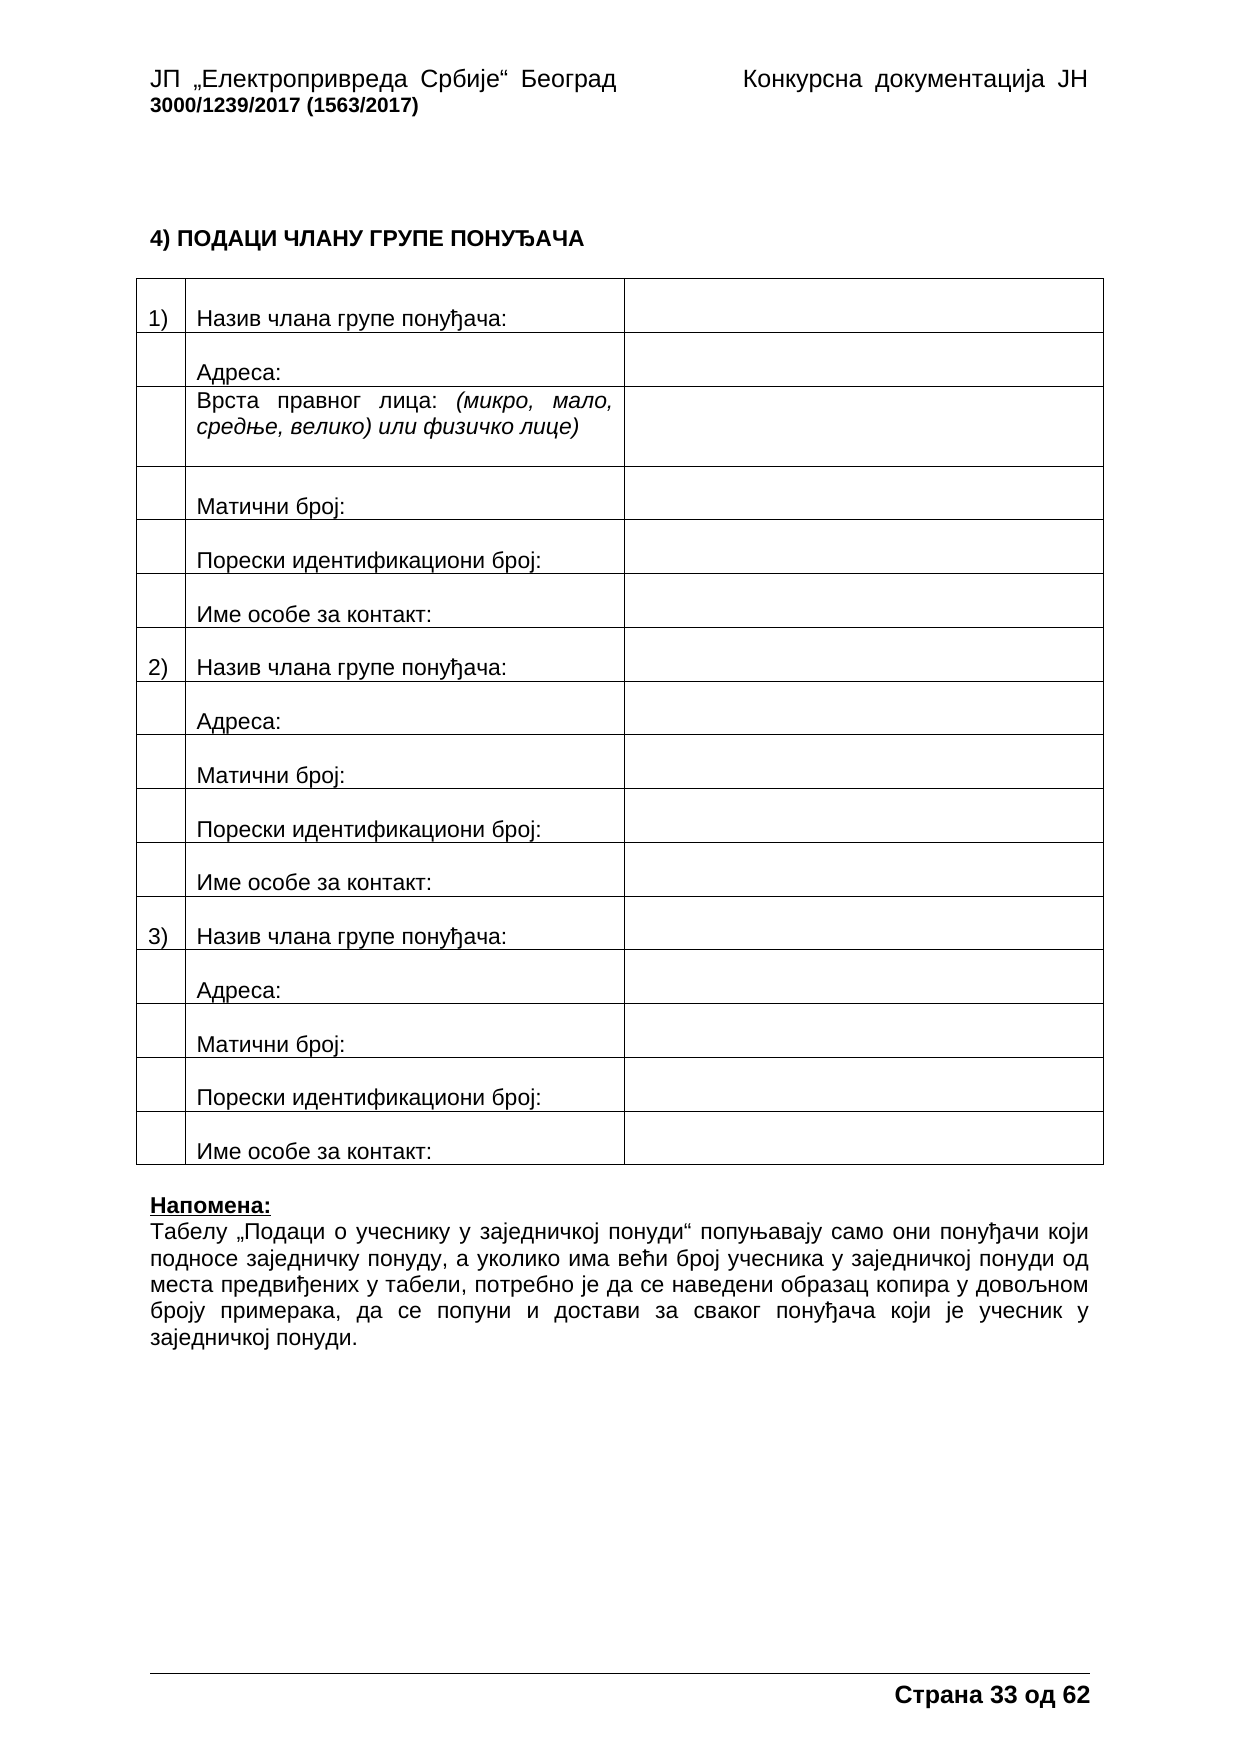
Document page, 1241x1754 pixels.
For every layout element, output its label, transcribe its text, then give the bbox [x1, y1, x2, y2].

table_cell [137, 387, 185, 466]
table_cell [625, 735, 1103, 788]
table_cell Порески идентификациони број: [186, 789, 624, 842]
table_cell [625, 1112, 1103, 1164]
table_cell [137, 843, 185, 896]
table_header 1) [137, 279, 185, 332]
table_cell [137, 735, 185, 788]
table_cell [137, 467, 185, 519]
text 4) ПОДАЦИ ЧЛАНУ ГРУПЕ ПОНУЂАЧА [150, 225, 1090, 252]
table_cell [625, 682, 1103, 734]
table_cell Име особе за контакт: [186, 1112, 624, 1164]
table_cell [625, 843, 1103, 896]
table_cell [137, 682, 185, 734]
table_cell [137, 333, 185, 386]
table_cell Адреса: [186, 950, 624, 1003]
table_cell Име особе за контакт: [186, 574, 624, 627]
table_cell 2) [137, 628, 185, 681]
table_cell Матични број: [186, 467, 624, 519]
table_cell [137, 520, 185, 573]
table_cell [625, 1058, 1103, 1111]
table_cell [137, 1112, 185, 1164]
table_cell Адреса: [186, 333, 624, 386]
table_header [625, 279, 1103, 332]
table_cell [625, 628, 1103, 681]
table_cell [137, 789, 185, 842]
table_cell Адреса: [186, 682, 624, 734]
table_cell [625, 387, 1103, 466]
table_cell [137, 950, 185, 1003]
text Напомена: [150, 1192, 1090, 1218]
table_cell Име особе за контакт: [186, 843, 624, 896]
table_cell 3) [137, 897, 185, 949]
table_cell Матични број: [186, 735, 624, 788]
table_cell [137, 574, 185, 627]
table_cell [625, 520, 1103, 573]
table_cell Матични број: [186, 1004, 624, 1057]
table_cell Назив члана групе понуђача: [186, 628, 624, 681]
table_cell [137, 1004, 185, 1057]
table_cell Врста правног лица: (микро, мало, средње, велико) или физичко лице) [186, 387, 624, 466]
table_cell [625, 897, 1103, 949]
table_cell [137, 1058, 185, 1111]
table_cell [625, 333, 1103, 386]
table_cell Порески идентификациони број: [186, 1058, 624, 1111]
table_cell [625, 1004, 1103, 1057]
table_cell Назив члана групе понуђача: [186, 897, 624, 949]
table_cell [625, 574, 1103, 627]
table_cell [625, 950, 1103, 1003]
text Табелу „Подаци о учеснику у заједничкој понуди“ попуњавају само они понуђачи који подносе заједничку понуду, а уколико има већи број учесника у заједничкој понуди од места предвиђених у табели, потребно је да се наведени образац копира у довољном броју примерака, да се попуни и достави за сваког понуђача који је учесник у заједничкој понуди. [150, 1218, 1090, 1350]
table_cell Порески идентификациони број: [186, 520, 624, 573]
table_cell [625, 467, 1103, 519]
table_cell [625, 789, 1103, 842]
table_header Назив члана групе понуђача: [186, 279, 624, 332]
